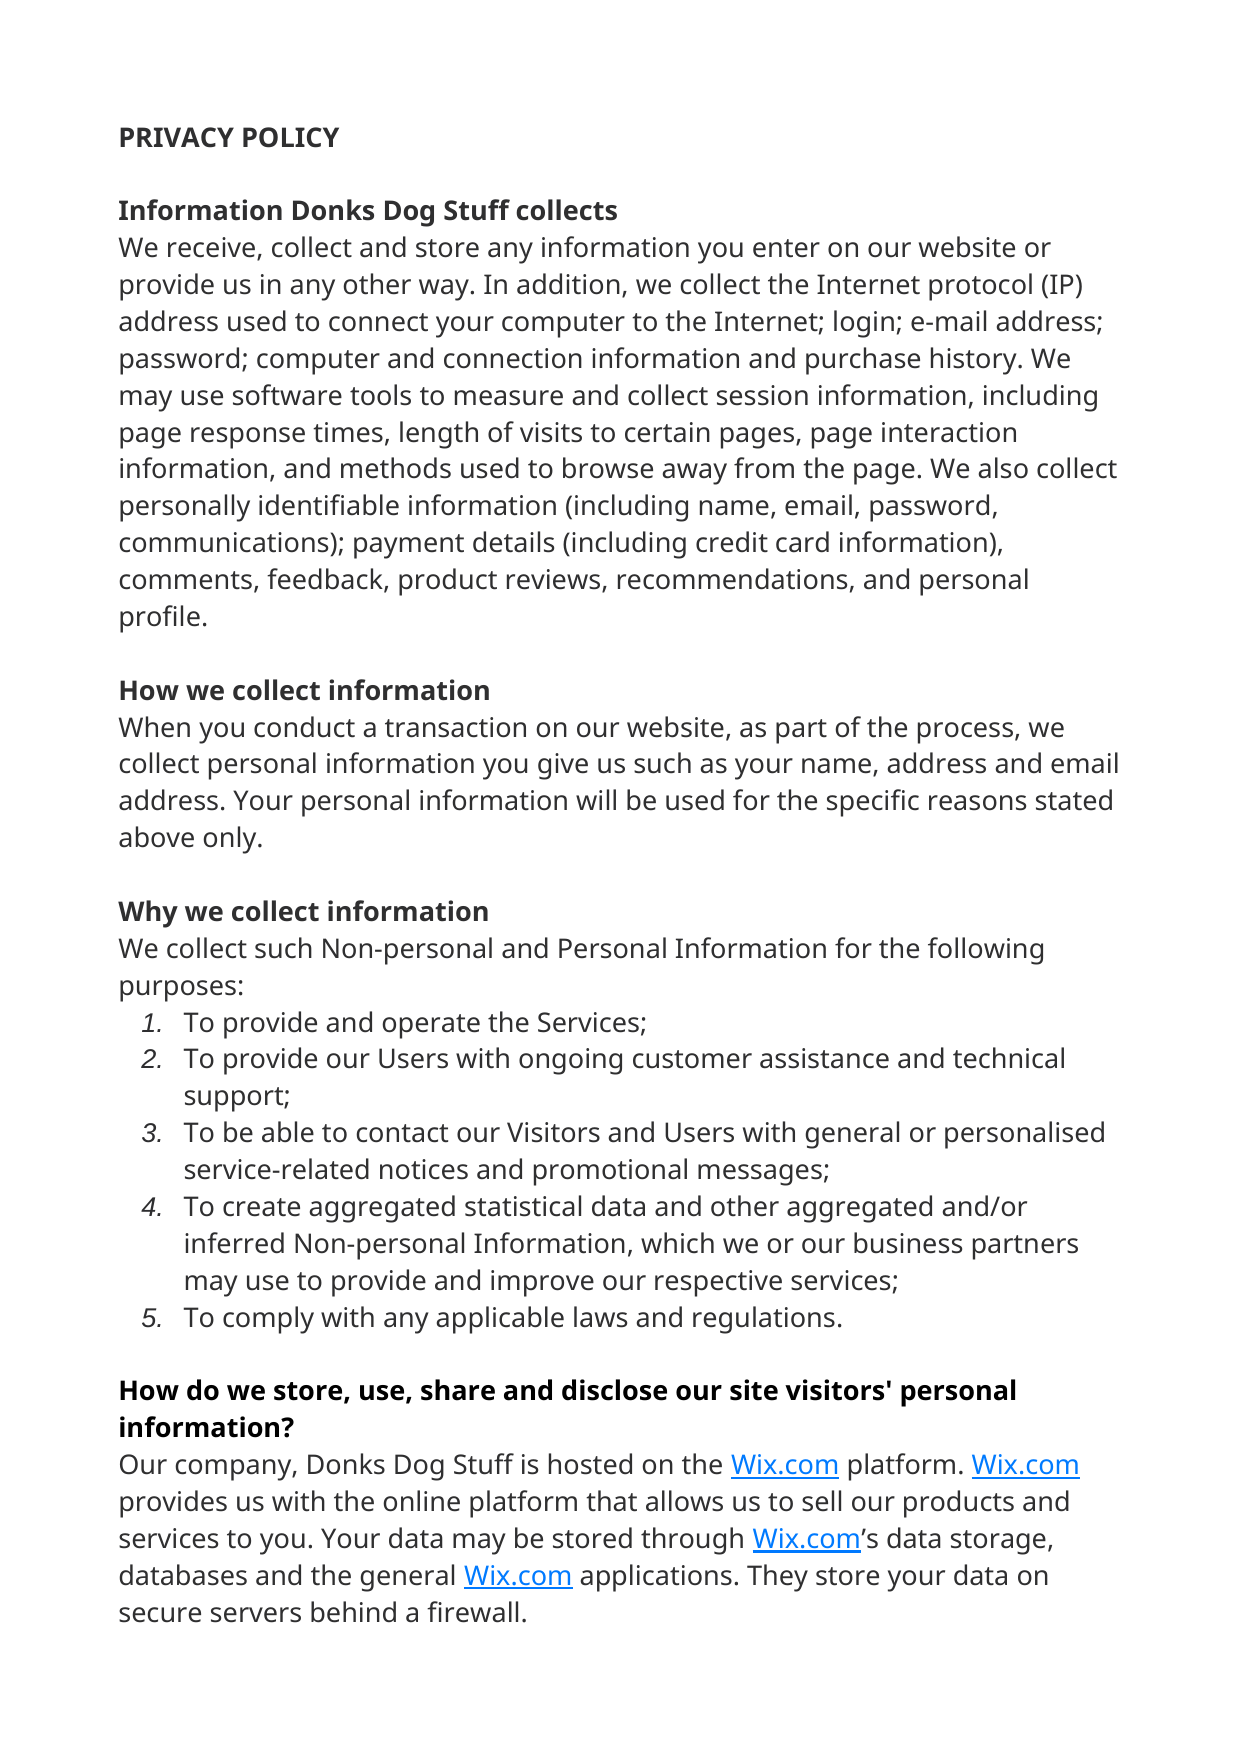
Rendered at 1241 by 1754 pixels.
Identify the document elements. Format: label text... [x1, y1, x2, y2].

text PRIVACY POLICY [118, 118, 1122, 155]
list To be able to contact our Visitors and Users with general or personalised service-related notices and promotional messages; [141, 1114, 1122, 1187]
text Our company, Donks Dog Stuff is hosted on the Wix.com platform. Wix.com provides us with the online platform that allows us to sell our products and services to you. Your data may be stored through Wix.com’s data storage, databases and the general Wix.com applications. They store your data on secure servers behind a firewall. [118, 1446, 1122, 1630]
list To create aggregated statistical data and other aggregated and/or inferred Non-personal Information, which we or our business partners may use to provide and improve our respective services; [141, 1187, 1122, 1298]
text How do we store, use, share and disclose our site visitors' personal information? [118, 1372, 1122, 1446]
text Why we collect information [118, 892, 1122, 929]
list To provide and operate the Services; [141, 1003, 1122, 1040]
text How we collect information [118, 671, 1122, 708]
text We receive, collect and store any information you enter on our website or provide us in any other way. In addition, we collect the Internet protocol (IP) address used to connect your computer to the Internet; login; e-mail address; password; computer and connection information and purchase history. We may use software tools to measure and collect session information, including page response times, length of visits to certain pages, page interaction information, and methods used to browse away from the page. We also collect personally identifiable information (including name, email, password, communications); payment details (including credit card information), comments, feedback, product reviews, recommendations, and personal profile. [118, 229, 1122, 634]
text We collect such Non-personal and Personal Information for the following purposes: [118, 929, 1122, 1003]
text Information Donks Dog Stuff collects [118, 192, 1122, 229]
text When you conduct a transaction on our website, as part of the process, we collect personal information you give us such as your name, address and email address. Your personal information will be used for the specific reasons stated above only. [118, 708, 1122, 856]
list To provide our Users with ongoing customer assistance and technical support; [141, 1040, 1122, 1114]
list To comply with any applicable laws and regulations. [141, 1298, 1122, 1335]
